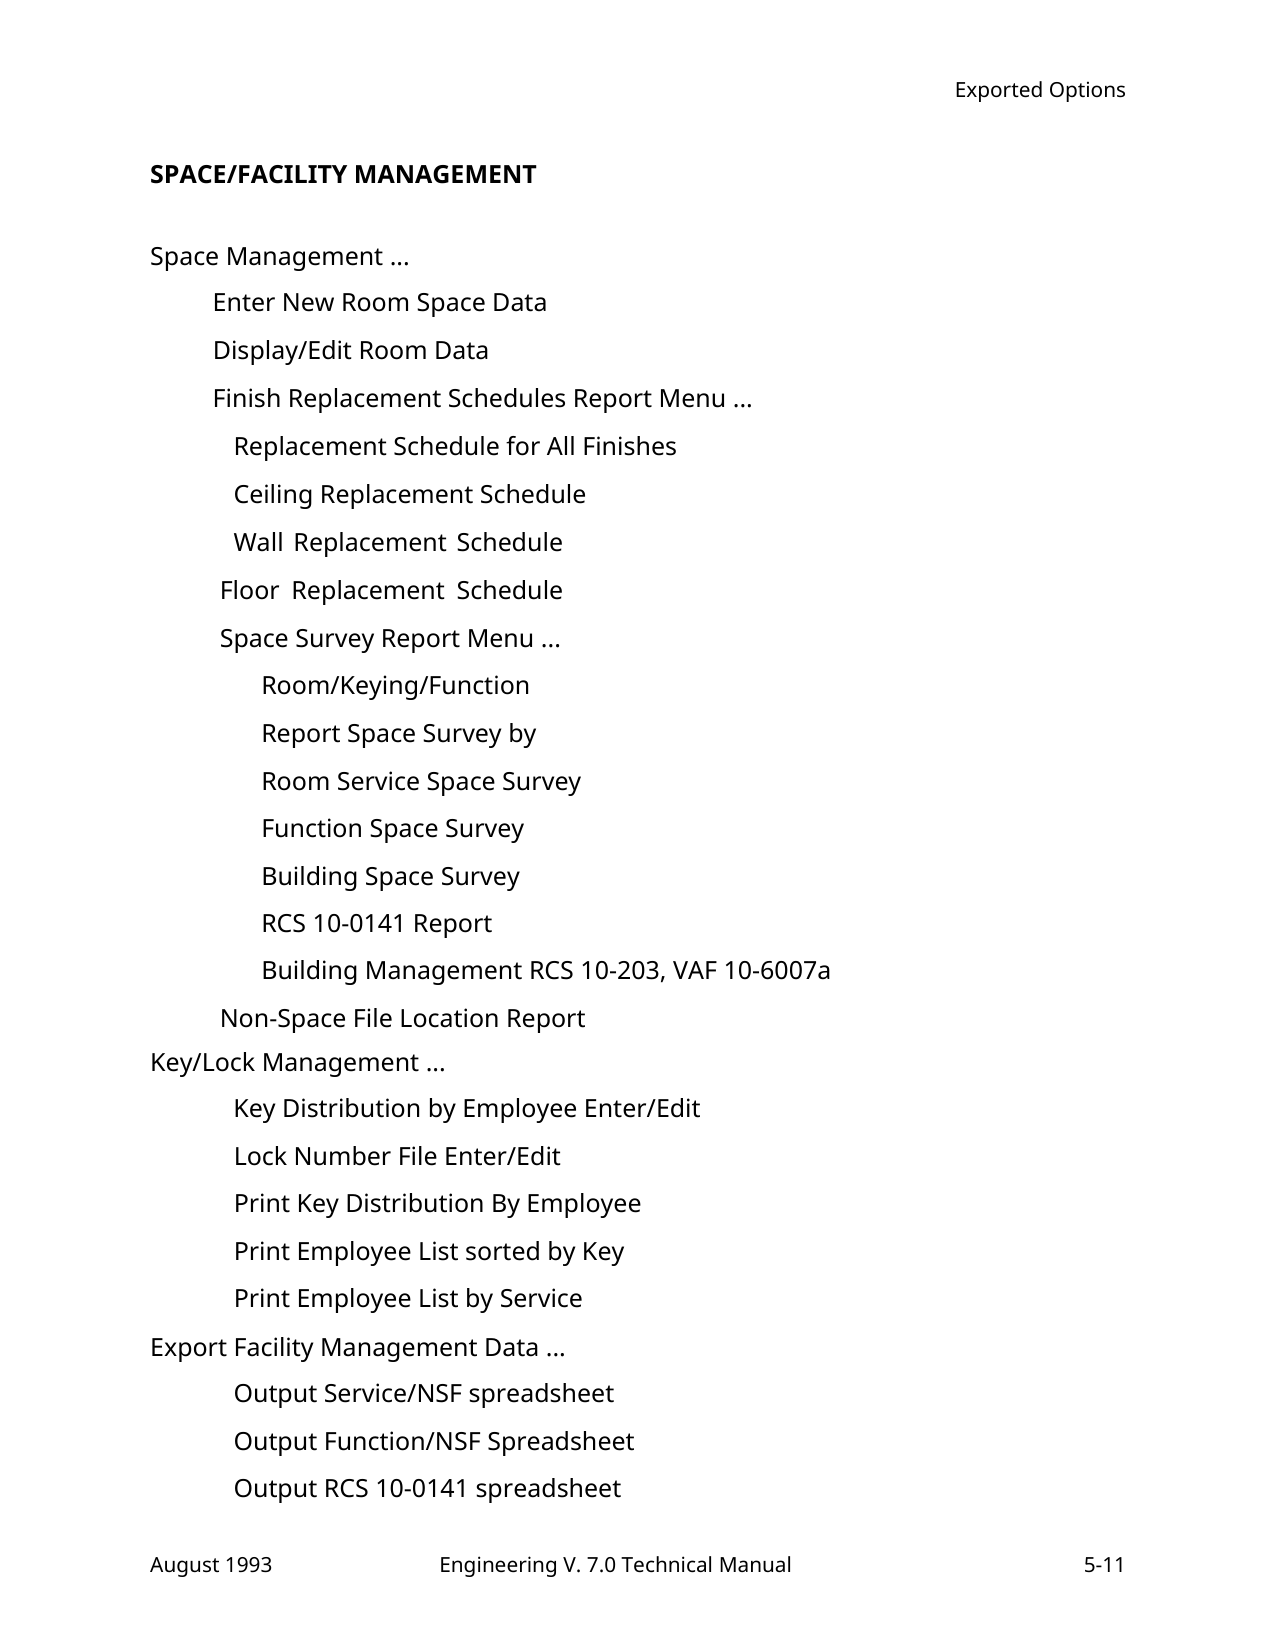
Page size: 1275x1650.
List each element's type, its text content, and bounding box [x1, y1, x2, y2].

text SPACE/FACILITY MANAGEMENT [150, 157, 1202, 191]
text Space Management ... [150, 239, 1202, 273]
text RCS 10-0141 Report [261, 906, 1202, 940]
text Key/Lock Management ... [150, 1048, 1202, 1078]
text Exported Options [117, 75, 1126, 103]
text Finish Replacement Schedules Report Menu ... Replacement Schedule for All Finishes Ceiling Replacement Schedule [212, 381, 756, 511]
text Export Facility Management Data ... [150, 1329, 1202, 1363]
text Enter New Room Space Data Display/Edit Room Data [212, 285, 570, 367]
text Room/Keying/Function Report Space Survey by Room Service Space Survey Function Space Survey Building Space Survey [261, 668, 608, 892]
text Print Key Distribution By Employee Print Employee List sorted by Key Print Employee List by Service [233, 1186, 687, 1315]
text Output Service/NSF spreadsheet Output Function/NSF Spreadsheet Output RCS 10-0141 spreadsheet [233, 1376, 634, 1505]
text Key Distribution by Employee Enter/Edit Lock Number File Enter/Edit [233, 1091, 715, 1172]
text Building Management RCS 10-203, VAF 10-6007a Non-Space File Location Report [219, 952, 846, 1034]
text Wall Replacement Schedule Floor Replacement Schedule Space Survey Report Menu ... [219, 525, 563, 654]
